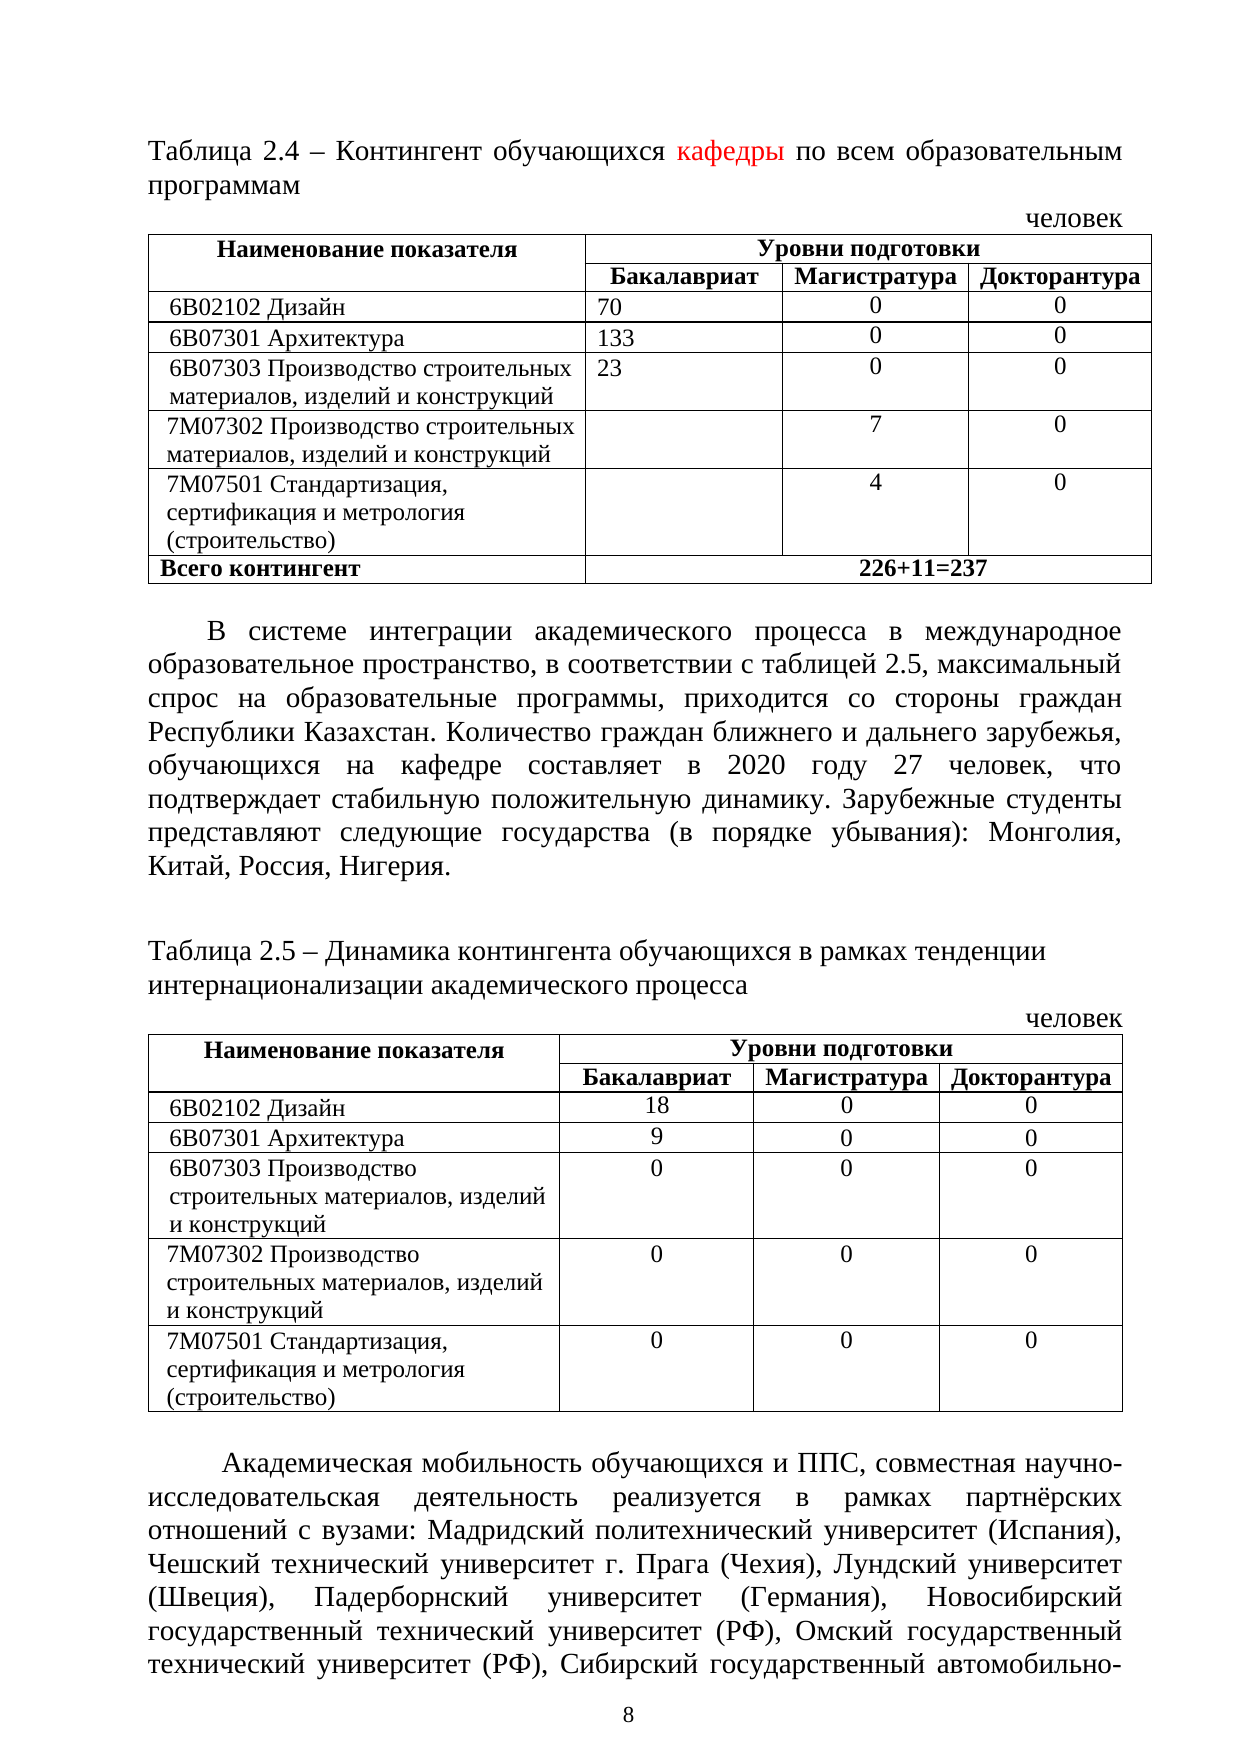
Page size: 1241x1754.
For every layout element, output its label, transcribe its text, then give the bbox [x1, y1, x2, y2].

table_cell 6В07301 Архитектура [149, 1123, 559, 1152]
table_cell Магистратура [754, 1064, 939, 1091]
table_cell 0 [969, 353, 1151, 410]
table_cell 0 [754, 1153, 939, 1238]
table_cell Бакалавриат [560, 1064, 753, 1091]
table_cell 0 [560, 1239, 753, 1324]
table_cell 7М07501 Стандартизация, сертификация и метрология (строительство) [149, 1326, 559, 1411]
table_cell 7 [783, 411, 968, 468]
table_header Уровни подготовки [560, 1035, 1122, 1063]
table_cell Всего контингент [149, 556, 585, 583]
table_cell 7М07302 Производство строительных материалов, изделий и конструкций [149, 1239, 559, 1324]
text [148, 1445, 1123, 1680]
table_cell 0 [754, 1123, 939, 1152]
table_cell 9 [560, 1123, 753, 1152]
table_cell 0 [754, 1093, 939, 1122]
table_cell 133 [586, 323, 782, 352]
table_cell 6В07303 Производство строительных материалов, изделий и конструкций [149, 1153, 559, 1238]
table_cell 7М07302 Производство строительных материалов, изделий и конструкций [149, 411, 585, 468]
table_cell 0 [969, 323, 1151, 352]
text Таблица 2.4 – Контингент обучающихся кафедры по всем образовательным программам [148, 133, 1123, 200]
text Таблица 2.5 – Динамика контингента обучающихся в рамках тенденции интернационализации академического процесса [148, 933, 1167, 1001]
table_cell 0 [969, 469, 1151, 554]
table_cell 4 [783, 469, 968, 554]
table_cell 0 [754, 1239, 939, 1324]
table_cell 0 [940, 1093, 1122, 1122]
table_cell 0 [940, 1153, 1122, 1238]
table_cell 0 [940, 1239, 1122, 1324]
table_cell 23 [586, 353, 782, 410]
table_cell 6В02102 Дизайн [149, 1093, 559, 1122]
table_cell 226+11=237 [586, 556, 1151, 583]
table_cell 0 [560, 1326, 753, 1411]
table_cell 7М07501 Стандартизация, сертификация и метрология (строительство) [149, 469, 585, 554]
table_cell Докторантура [969, 264, 1151, 291]
table_cell 70 [586, 292, 782, 321]
table_cell 18 [560, 1093, 753, 1122]
table_cell Бакалавриат [586, 264, 782, 291]
table_cell 6В02102 Дизайн [149, 292, 585, 321]
table_cell [586, 411, 782, 468]
table_cell Докторантура [940, 1064, 1122, 1091]
table_cell 0 [783, 292, 968, 321]
table_cell 0 [560, 1153, 753, 1238]
table_cell 0 [783, 353, 968, 410]
table_cell 0 [940, 1123, 1122, 1152]
table_cell 6В07303 Производство строительных материалов, изделий и конструкций [149, 353, 585, 410]
table_cell 0 [940, 1326, 1122, 1411]
table_cell 0 [969, 411, 1151, 468]
text В системе интеграции академического процесса в международное образовательное пространство, в соответствии с таблицей 2.5, максимальный спрос на образовательные программы, приходится со стороны граждан Республики Казахстан. Количество граждан ближнего и дальнего зарубежья, обучающихся на кафедре составляет в 2020 году 27 человек, что подтверждает стабильную положительную динамику. Зарубежные студенты представляют следующие государства (в порядке убывания): Монголия, Китай, Россия, Нигерия. [148, 613, 1122, 881]
table_cell [586, 469, 782, 554]
table_cell 0 [783, 323, 968, 352]
table_header Наименование показателя [149, 1035, 559, 1091]
table_header Уровни подготовки [586, 235, 1151, 262]
table_header Наименование показателя [149, 235, 585, 291]
table_cell Магистратура [783, 264, 968, 291]
table_cell 0 [969, 292, 1151, 321]
table_cell 0 [754, 1326, 939, 1411]
text человек [89, 1001, 1123, 1034]
text человек [89, 200, 1123, 234]
table_cell 6В07301 Архитектура [149, 323, 585, 352]
